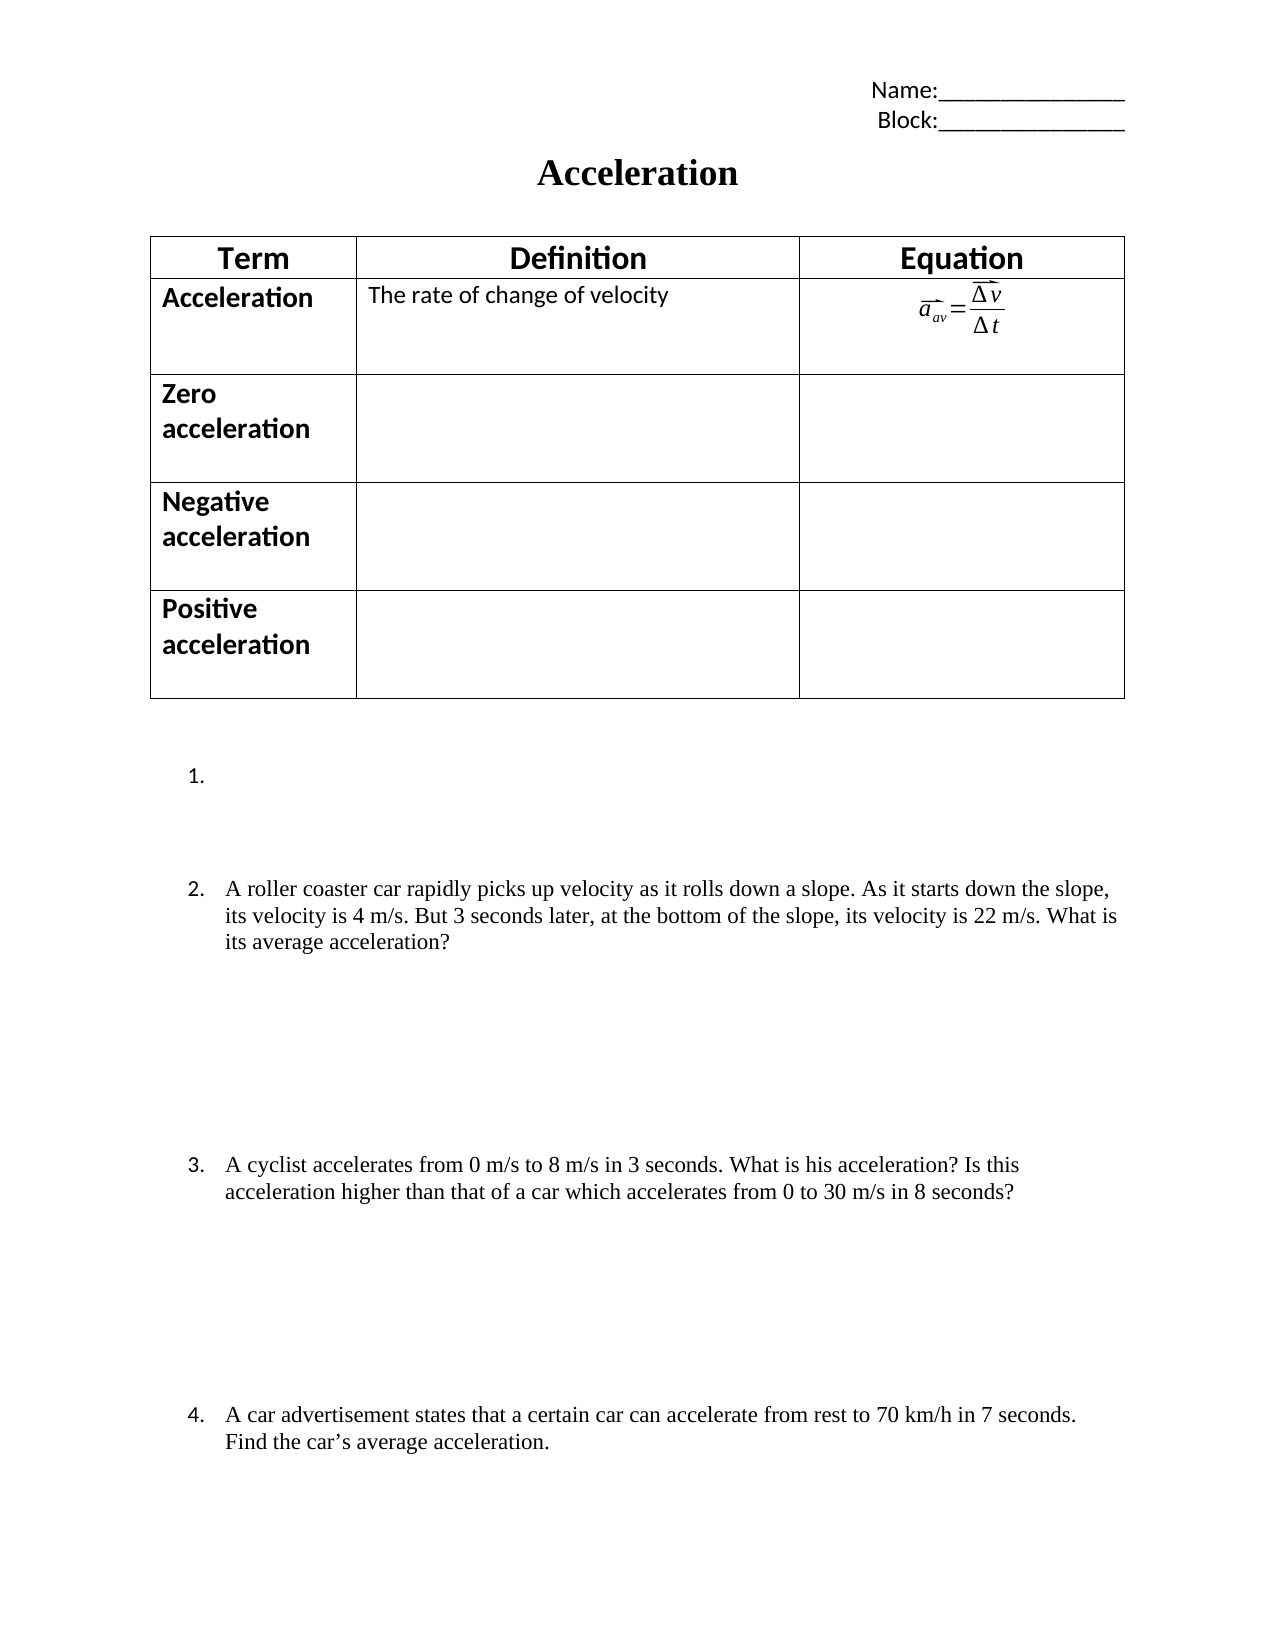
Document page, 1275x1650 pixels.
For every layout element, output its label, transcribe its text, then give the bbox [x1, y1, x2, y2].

table_header Definition [357, 237, 799, 278]
list A cyclist accelerates from 0 m/s to 8 m/s in 3 seconds. What is his acceleration? Is this acceleration higher than that of a car which accelerates from 0 to 30 m/s in 8 seconds? [187, 1150, 1125, 1205]
text Acceleration [150, 150, 1125, 193]
table_cell [800, 279, 1124, 374]
table_cell Positive acceleration [151, 591, 356, 697]
table_cell [357, 591, 799, 697]
table_cell Acceleration [151, 279, 356, 374]
table_cell [357, 375, 799, 482]
table_cell [357, 483, 799, 589]
table_header Term [151, 237, 356, 278]
table_cell Zero acceleration [151, 375, 356, 482]
table_cell [800, 591, 1124, 697]
table_cell [800, 375, 1124, 482]
table_cell [800, 483, 1124, 589]
table_header Equation [800, 237, 1124, 278]
table_cell Negative acceleration [151, 483, 356, 589]
list A car advertisement states that a certain car can accelerate from rest to 70 km/h in 7 seconds. Find the car’s average acceleration. [187, 1400, 1125, 1455]
table_cell The rate of change of velocity [357, 279, 799, 374]
list A roller coaster car rapidly picks up velocity as it rolls down a slope. As it starts down the slope, its velocity is 4 m/s. But 3 seconds later, at the bottom of the slope, its velocity is 22 m/s. What is its average acceleration? [187, 874, 1125, 954]
